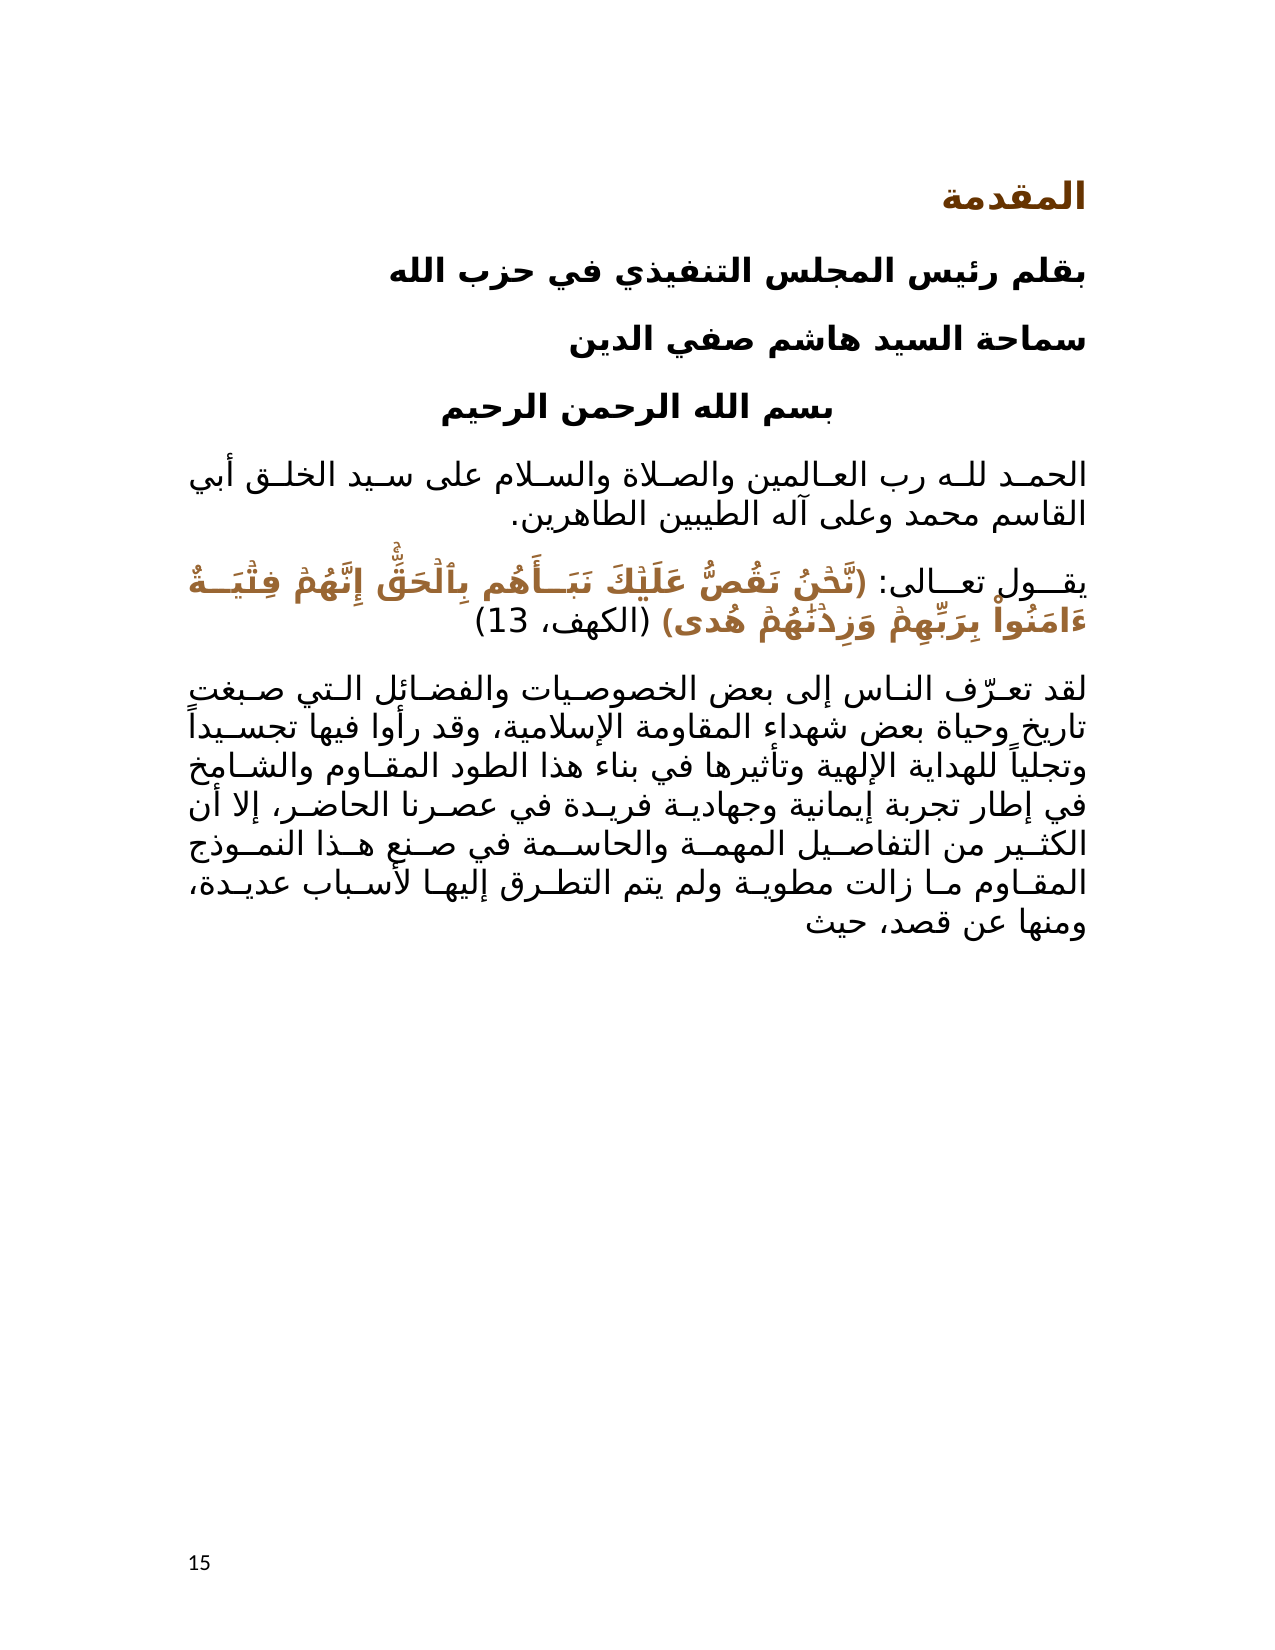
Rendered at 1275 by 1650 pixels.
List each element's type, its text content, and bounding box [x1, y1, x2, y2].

text لقد تعرّف الناس إلى بعض الخصوصيات والفضائل التي صبغت تاريخ وحياة بعض شهداء المقاومة الإسلامية، وقد رأوا فيها تجسيداً وتجلياً للهداية الإلهية وتأثيرها في بناء هذا الطود المقاوم والشامخ في إطار تجربة إيمانية وجهادية فريدة في عصرنا الحاضر، إلا أن الكثير من التفاصيل المهمة والحاسمة في صنع هذا النموذج المقاوم ما زالت مطوية ولم يتم التطرق إليها لأسباب عديدة، ومنها عن قصد، حيث [187, 669, 1087, 941]
subtitle المقدمة [187, 175, 1087, 219]
text الحمد لله رب العالمين والصلاة والسلام على سيد الخلق أبي القاسم محمد وعلى آله الطيبين الطاهرين. [187, 455, 1087, 533]
text يقول تعالى: ﴿نَّحۡنُ نَقُصُّ عَلَيۡكَ نَبَأَهُم بِٱلۡحَقِّۚ إِنَّهُمۡ فِتۡيَةٌ ءَامَنُواْ بِرَبِّهِمۡ وَزِدۡنَٰهُمۡ هُدى﴾ (الكهف، 13) [187, 562, 1087, 640]
text بسم الله الرحمن الرحيم [187, 387, 1087, 426]
text بقلم رئيس المجلس التنفيذي في حزب الله [187, 251, 1087, 290]
text سماحة السيد هاشم صفي الدين [187, 319, 1087, 358]
